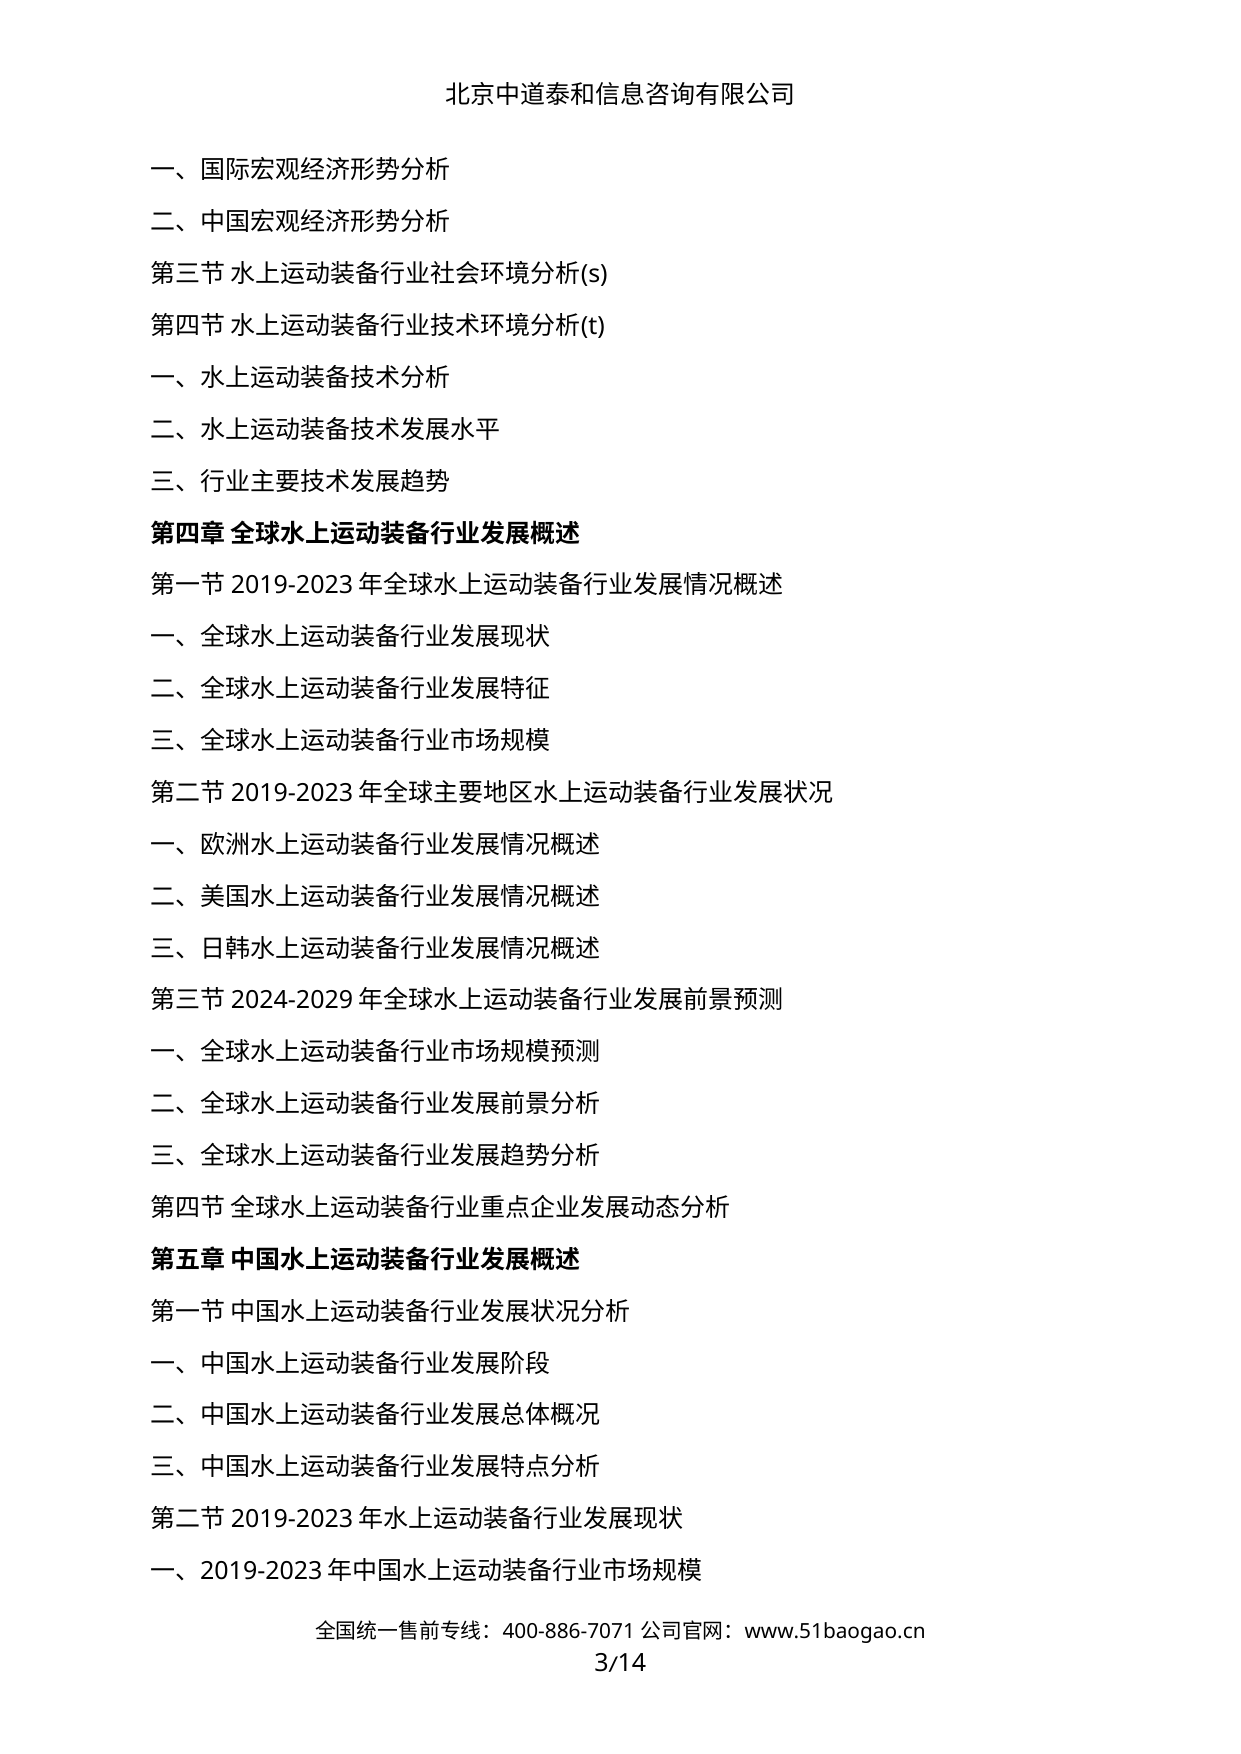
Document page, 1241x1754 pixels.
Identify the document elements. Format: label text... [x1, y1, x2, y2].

text 二、水上运动装备技术发展水平 [150, 409, 1090, 446]
text 第一节 中国水上运动装备行业发展状况分析 [150, 1291, 1090, 1327]
text 第四节 全球水上运动装备行业重点企业发展动态分析 [150, 1187, 1090, 1224]
text 二、全球水上运动装备行业发展前景分析 [150, 1084, 1090, 1120]
text 三、中国水上运动装备行业发展特点分析 [150, 1447, 1090, 1483]
text 一、中国水上运动装备行业发展阶段 [150, 1343, 1090, 1379]
text 第三节 水上运动装备行业社会环境分析(s) [150, 254, 1090, 290]
text 三、全球水上运动装备行业市场规模 [150, 721, 1090, 757]
text 三、日韩水上运动装备行业发展情况概述 [150, 928, 1090, 964]
text 第五章 中国水上运动装备行业发展概述 [150, 1239, 1090, 1276]
text 二、中国水上运动装备行业发展总体概况 [150, 1395, 1090, 1431]
text 一、全球水上运动装备行业市场规模预测 [150, 1032, 1090, 1068]
text 二、中国宏观经济形势分析 [150, 202, 1090, 238]
text 一、国际宏观经济形势分析 [150, 150, 1090, 186]
text 第二节 2019-2023年全球主要地区水上运动装备行业发展状况 [150, 772, 1090, 809]
text 一、欧洲水上运动装备行业发展情况概述 [150, 824, 1090, 861]
text 一、2019-2023年中国水上运动装备行业市场规模 [150, 1551, 1090, 1587]
text 第二节 2019-2023年水上运动装备行业发展现状 [150, 1499, 1090, 1535]
text 第三节 2024-2029年全球水上运动装备行业发展前景预测 [150, 980, 1090, 1016]
text 一、全球水上运动装备行业发展现状 [150, 617, 1090, 653]
text 二、全球水上运动装备行业发展特征 [150, 669, 1090, 705]
text 第四章 全球水上运动装备行业发展概述 [150, 513, 1090, 549]
text 一、水上运动装备技术分析 [150, 357, 1090, 394]
text 三、行业主要技术发展趋势 [150, 461, 1090, 497]
text 第一节 2019-2023年全球水上运动装备行业发展情况概述 [150, 565, 1090, 601]
text 二、美国水上运动装备行业发展情况概述 [150, 876, 1090, 912]
text 第四节 水上运动装备行业技术环境分析(t) [150, 306, 1090, 342]
text 三、全球水上运动装备行业发展趋势分析 [150, 1136, 1090, 1172]
